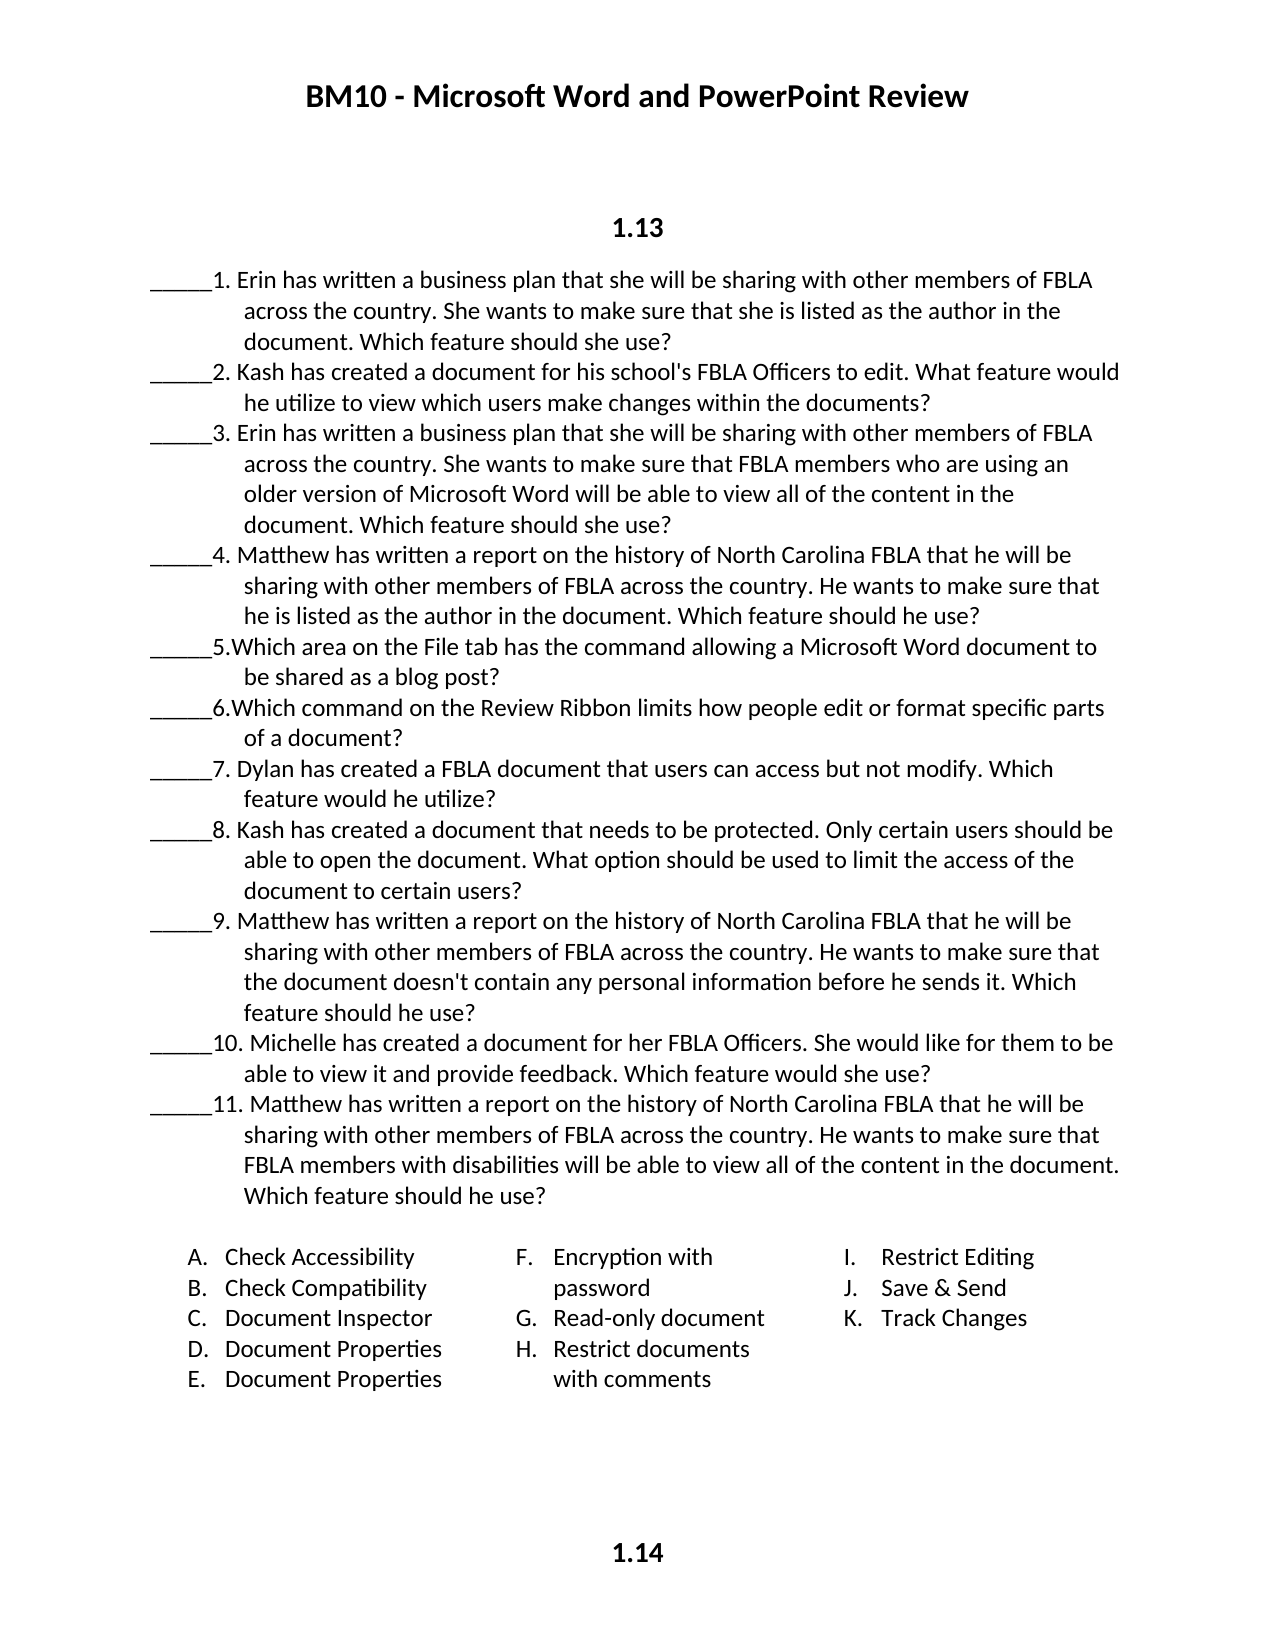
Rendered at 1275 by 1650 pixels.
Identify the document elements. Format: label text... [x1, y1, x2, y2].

text _____8. Kash has created a document that needs to be protected. Only certain users should be able to open the document. What option should be used to limit the access of the document to certain users? [150, 814, 1125, 906]
text _____6.Which command on the Review Ribbon limits how people edit or format specific parts of a document? [150, 692, 1125, 753]
list Encryption with password [516, 1241, 797, 1302]
text _____4. Matthew has written a report on the history of North Carolina FBLA that he will be sharing with other members of FBLA across the country. He wants to make sure that he is listed as the author in the document. Which feature should he use? [150, 539, 1125, 631]
text _____5.Which area on the File tab has the command allowing a Microsoft Word document to be shared as a blog post? [150, 631, 1125, 692]
text _____10. Michelle has created a document for her FBLA Officers. She would like for them to be able to view it and provide feedback. Which feature would she use? [150, 1028, 1125, 1089]
list Restrict documents with comments [516, 1333, 797, 1394]
list Document Properties [187, 1333, 469, 1363]
list Document Properties [187, 1363, 469, 1394]
list Document Inspector [187, 1302, 469, 1333]
text _____9. Matthew has written a report on the history of North Carolina FBLA that he will be sharing with other members of FBLA across the country. He wants to make sure that the document doesn't contain any personal information before he sends it. Which feature should he use? [150, 906, 1125, 1028]
list Check Accessibility [187, 1241, 469, 1272]
text _____3. Erin has written a business plan that she will be sharing with other members of FBLA across the country. She wants to make sure that FBLA members who are using an older version of Microsoft Word will be able to view all of the content in the document. Which feature should she use? [150, 417, 1125, 539]
text 1.13 [150, 209, 1125, 245]
text _____7. Dylan has created a FBLA document that users can access but not modify. Which feature would he utilize? [150, 753, 1125, 814]
text _____1. Erin has written a business plan that she will be sharing with other members of FBLA across the country. She wants to make sure that she is listed as the author in the document. Which feature should she use? [150, 264, 1125, 356]
text 1.14 [150, 1534, 1125, 1570]
list Restrict Editing [844, 1241, 1125, 1272]
list Check Compatibility [187, 1272, 469, 1302]
list Read-only document [516, 1302, 797, 1333]
text _____11. Matthew has written a report on the history of North Carolina FBLA that he will be sharing with other members of FBLA across the country. He wants to make sure that FBLA members with disabilities will be able to view all of the content in the document. Which feature should he use? [150, 1089, 1125, 1211]
list Track Changes [844, 1302, 1125, 1333]
list Save & Send [844, 1272, 1125, 1302]
text _____2. Kash has created a document for his school's FBLA Officers to edit. What feature would he utilize to view which users make changes within the documents? [150, 356, 1125, 417]
